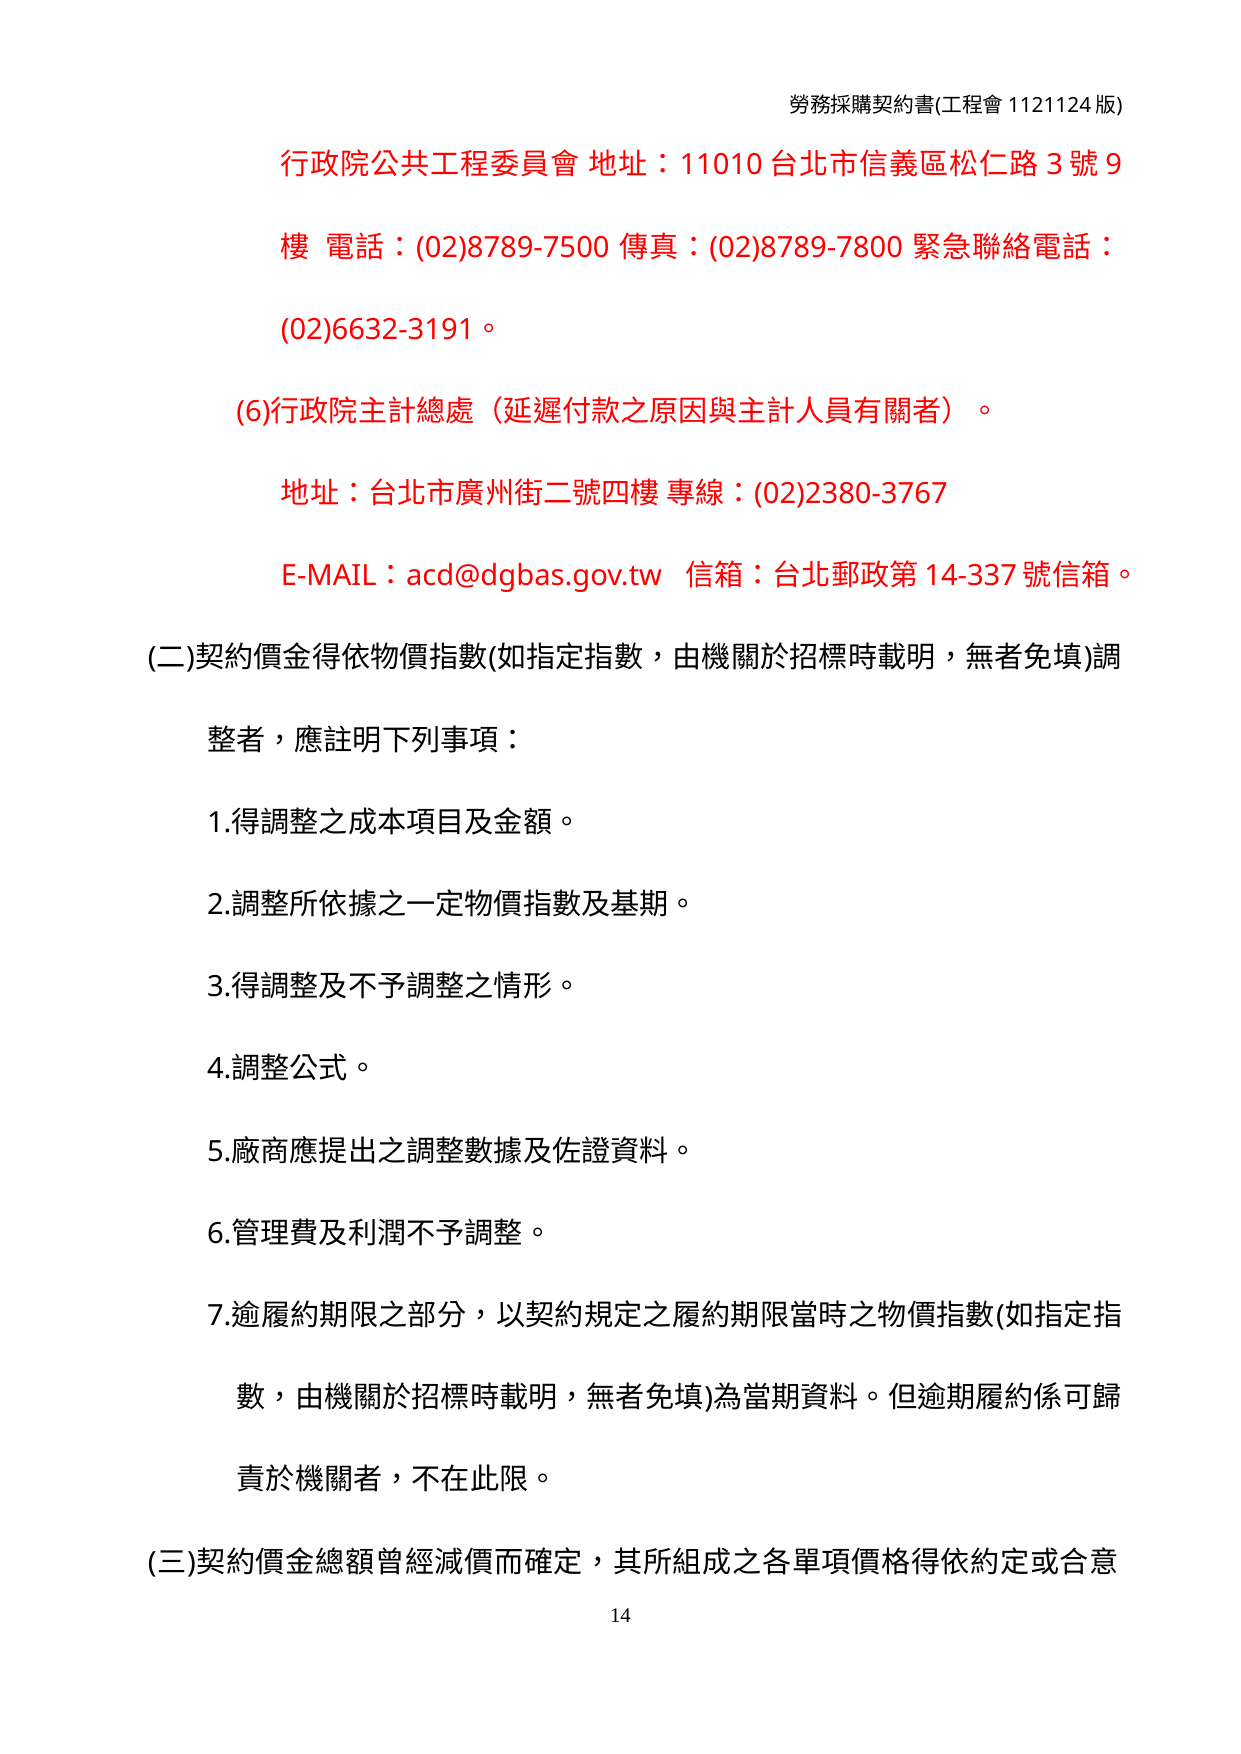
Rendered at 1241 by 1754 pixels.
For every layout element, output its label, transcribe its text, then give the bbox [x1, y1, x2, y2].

text 2.調整所依據之一定物價指數及基期。 [207, 861, 1122, 943]
text 1.得調整之成本項目及金額。 [207, 778, 1122, 861]
text 7.逾履約期限之部分，以契約規定之履約期限當時之物價指數(如指定指數，由機關於招標時載明，無者免填)為當期資料。但逾期履約係可歸責於機關者，不在此限。 [207, 1272, 1122, 1518]
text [148, 1518, 1122, 1600]
text (二)契約價金得依物價指數(如指定指數，由機關於招標時載明，無者免填)調整者，應註明下列事項： [148, 614, 1122, 778]
text 6.管理費及利潤不予調整。 [207, 1189, 1122, 1272]
text E-MAIL：acd@dgbas.gov.tw 信箱：台北郵政第14-337號信箱。 [281, 532, 1122, 614]
text 4.調整公式。 [207, 1025, 1122, 1107]
text 地址：台北市廣州街二號四樓 專線：(02)2380-3767 [281, 450, 1122, 532]
text 行政院公共工程委員會 地址：11010台北市信義區松仁路3號9樓 電話：(02)8789-7500 傳真：(02)8789-7800 緊急聯絡電話：(02)6632-3191。 [281, 121, 1122, 368]
text 3.得調整及不予調整之情形。 [207, 943, 1122, 1025]
text (6)行政院主計總處（延遲付款之原因與主計人員有關者）。 [236, 368, 1122, 450]
text 5.廠商應提出之調整數據及佐證資料。 [207, 1107, 1122, 1189]
